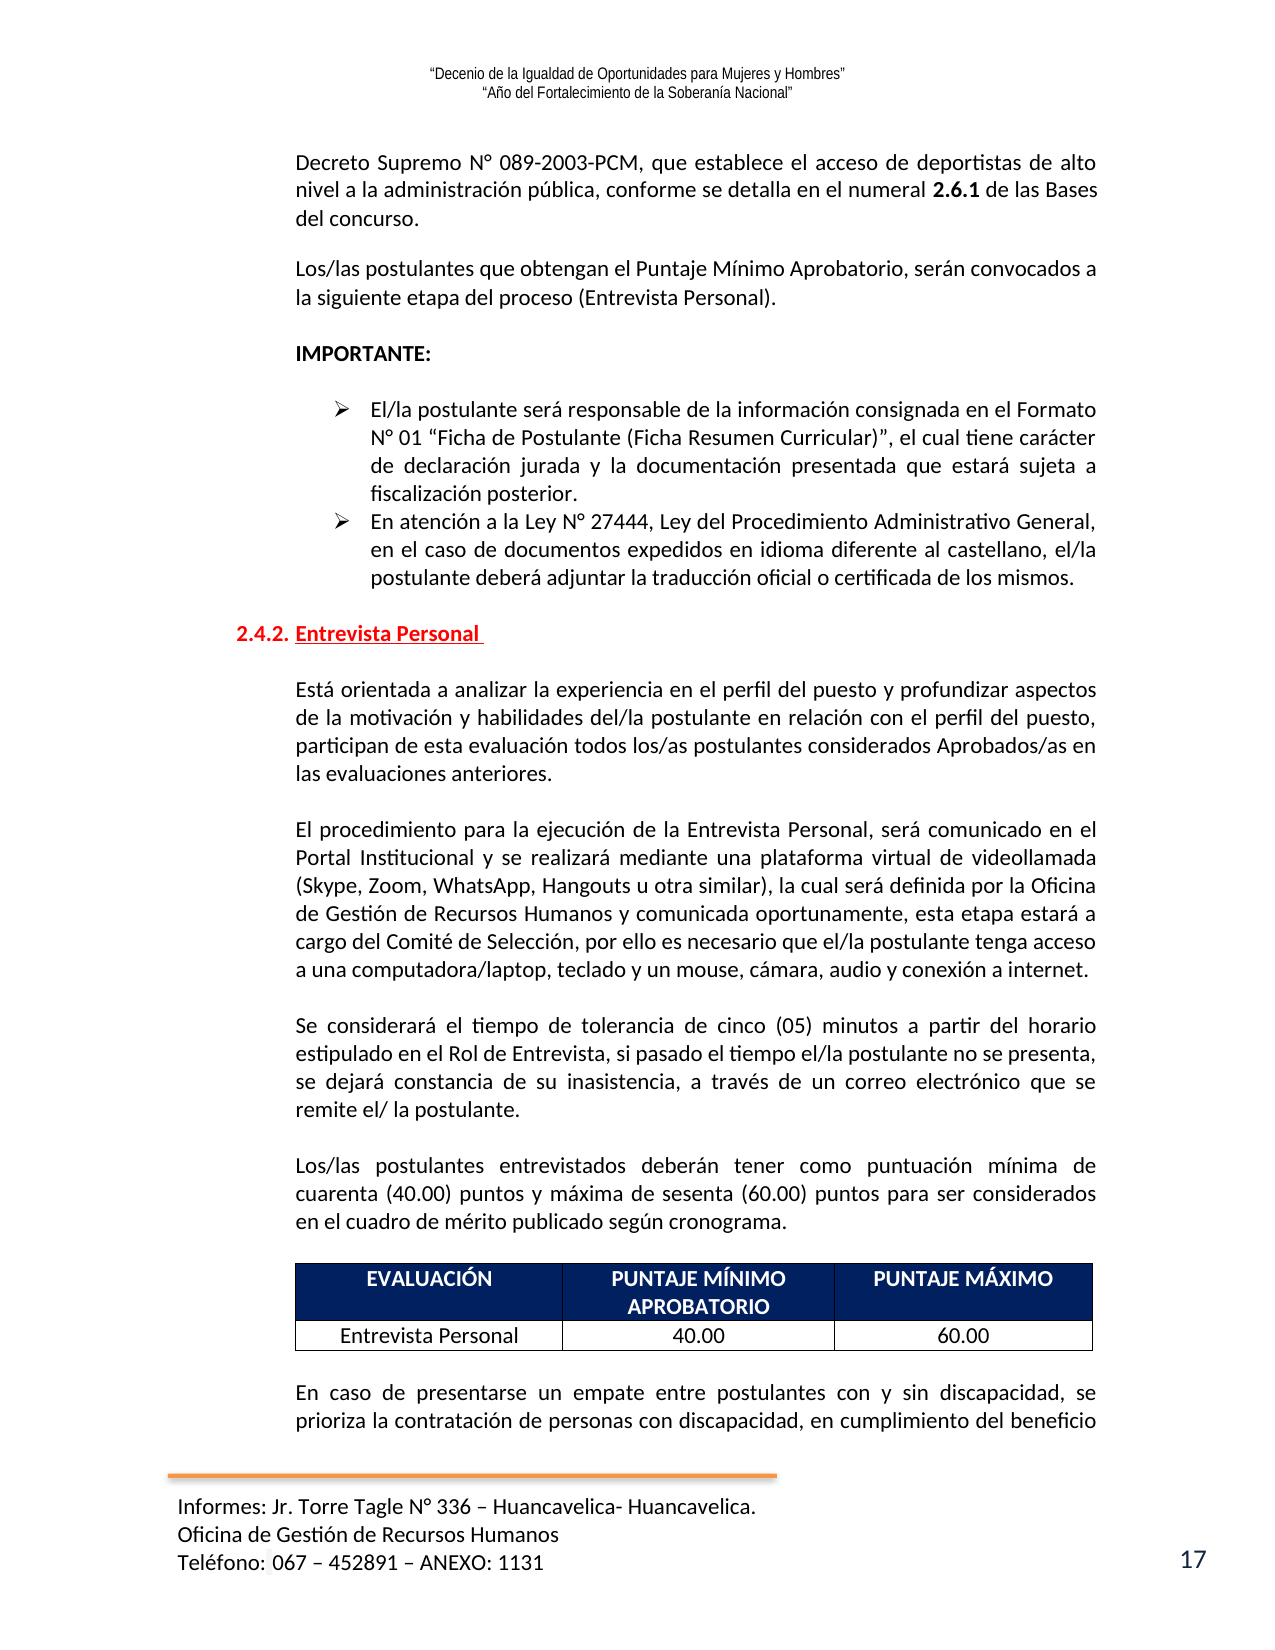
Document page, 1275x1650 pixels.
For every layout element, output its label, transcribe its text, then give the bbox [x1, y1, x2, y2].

table_header PUNTAJE MÍNIMO APROBATORIO [563, 1264, 834, 1320]
table_cell 60.00 [835, 1321, 1092, 1349]
table_header PUNTAJE MÁXIMO [835, 1264, 1092, 1320]
table_cell 40.00 [563, 1321, 834, 1349]
list IMPORTANTE: [295, 339, 1098, 367]
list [295, 148, 1098, 232]
list Los/las postulantes entrevistados deberán tener como puntuación mínima de cuarenta (40.00) puntos y máxima de sesenta (60.00) puntos para ser considerados en el cuadro de mérito publicado según cronograma. [295, 1151, 1098, 1235]
list Se considerará el tiempo de tolerancia de cinco (05) minutos a partir del horario estipulado en el Rol de Entrevista, si pasado el tiempo el/la postulante no se presenta, se dejará constancia de su inasistencia, a través de un correo electrónico que se remite el/ la postulante. [295, 1011, 1098, 1123]
list Está orientada a analizar la experiencia en el perfil del puesto y profundizar aspectos de la motivación y habilidades del/la postulante en relación con el perfil del puesto, participan de esta evaluación todos los/as postulantes considerados Aprobados/as en las evaluaciones anteriores. [295, 675, 1098, 787]
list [295, 1378, 1098, 1434]
list El procedimiento para la ejecución de la Entrevista Personal, será comunicado en el Portal Institucional y se realizará mediante una plataforma virtual de videollamada (Skype, Zoom, WhatsApp, Hangouts u otra similar), la cual será definida por la Oficina de Gestión de Recursos Humanos y comunicada oportunamente, esta etapa estará a cargo del Comité de Selección, por ello es necesario que el/la postulante tenga acceso a una computadora/laptop, teclado y un mouse, cámara, audio y conexión a internet. [295, 815, 1098, 983]
list Entrevista Personal [236, 619, 1098, 647]
list El/la postulante será responsable de la información consignada en el Formato N° 01 “Ficha de Postulante (Ficha Resumen Curricular)”, el cual tiene carácter de declaración jurada y la documentación presentada que estará sujeta a fiscalización posterior. [333, 395, 1098, 507]
table_header EVALUACIÓN [296, 1264, 562, 1320]
table_cell Entrevista Personal [296, 1321, 562, 1349]
list En atención a la Ley N° 27444, Ley del Procedimiento Administrativo General, en el caso de documentos expedidos en idioma diferente al castellano, el/la postulante deberá adjuntar la traducción oficial o certificada de los mismos. [333, 507, 1098, 591]
list Los/las postulantes que obtengan el Puntaje Mínimo Aprobatorio, serán convocados a la siguiente etapa del proceso (Entrevista Personal). [295, 254, 1098, 311]
